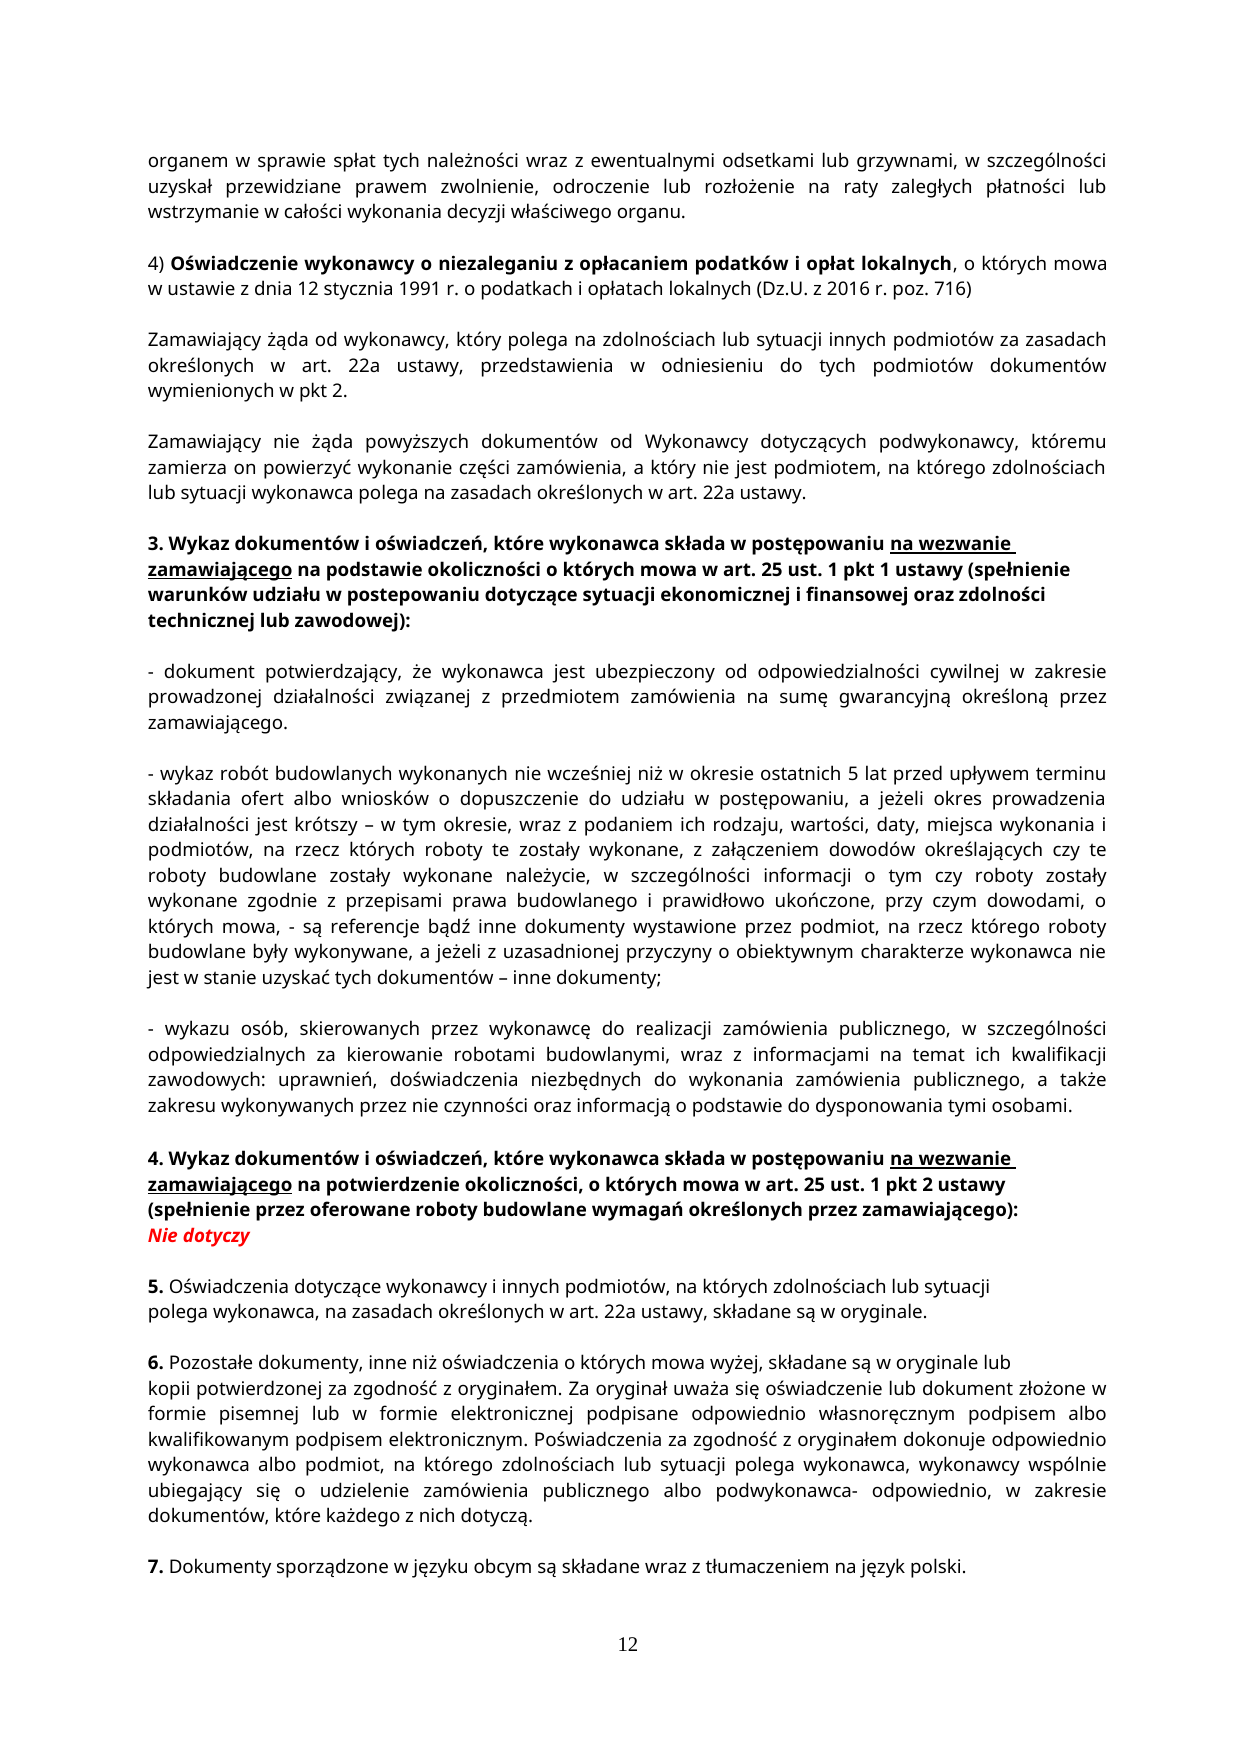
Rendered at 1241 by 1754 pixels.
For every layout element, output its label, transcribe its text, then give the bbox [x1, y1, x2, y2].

text - wykaz robót budowlanych wykonanych nie wcześniej niż w okresie ostatnich 5 lat przed upływem terminu składania ofert albo wniosków o dopuszczenie do udziału w postępowaniu, a jeżeli okres prowadzenia działalności jest krótszy – w tym okresie, wraz z podaniem ich rodzaju, wartości, daty, miejsca wykonania i podmiotów, na rzecz których roboty te zostały wykonane, z załączeniem dowodów określających czy te roboty budowlane zostały wykonane należycie, w szczególności informacji o tym czy roboty zostały wykonane zgodnie z przepisami prawa budowlanego i prawidłowo ukończone, przy czym dowodami, o których mowa, - są referencje bądź inne dokumenty wystawione przez podmiot, na rzecz którego roboty budowlane były wykonywane, a jeżeli z uzasadnionej przyczyny o obiektywnym charakterze wykonawca nie jest w stanie uzyskać tych dokumentów – inne dokumenty; [148, 760, 1107, 990]
text - wykazu osób, skierowanych przez wykonawcę do realizacji zamówienia publicznego, w szczególności odpowiedzialnych za kierowanie robotami budowlanymi, wraz z informacjami na temat ich kwalifikacji zawodowych: uprawnień, doświadczenia niezbędnych do wykonania zamówienia publicznego, a także zakresu wykonywanych przez nie czynności oraz informacją o podstawie do dysponowania tymi osobami. [148, 1015, 1107, 1117]
text 7. Dokumenty sporządzone w języku obcym są składane wraz z tłumaczeniem na język polski. [148, 1554, 1107, 1579]
text Nie dotyczy [148, 1222, 1107, 1248]
text 4. Wykaz dokumentów i oświadczeń, które wykonawca składa w postępowaniu na wezwanie zamawiającego na potwierdzenie okoliczności, o których mowa w art. 25 ust. 1 pkt 2 ustawy (spełnienie przez oferowane roboty budowlane wymagań określonych przez zamawiającego): [148, 1146, 1107, 1222]
text kopii potwierdzonej za zgodność z oryginałem. Za oryginał uważa się oświadczenie lub dokument złożone w formie pisemnej lub w formie elektronicznej podpisane odpowiednio własnoręcznym podpisem albo kwalifikowanym podpisem elektronicznym. Poświadczenia za zgodność z oryginałem dokonuje odpowiednio wykonawca albo podmiot, na którego zdolnościach lub sytuacji polega wykonawca, wykonawcy wspólnie ubiegający się o udzielenie zamówienia publicznego albo podwykonawca- odpowiednio, w zakresie dokumentów, które każdego z nich dotyczą. [148, 1375, 1107, 1528]
text Zamawiający żąda od wykonawcy, który polega na zdolnościach lub sytuacji innych podmiotów za zasadach określonych w art. 22a ustawy, przedstawienia w odniesieniu do tych podmiotów dokumentów wymienionych w pkt 2. [148, 326, 1107, 403]
text 6. Pozostałe dokumenty, inne niż oświadczenia o których mowa wyżej, składane są w oryginale lub [148, 1350, 1107, 1375]
text 3. Wykaz dokumentów i oświadczeń, które wykonawca składa w postępowaniu na wezwanie zamawiającego na podstawie okoliczności o których mowa w art. 25 ust. 1 pkt 1 ustawy (spełnienie warunków udziału w postepowaniu dotyczące sytuacji ekonomicznej i finansowej oraz zdolności technicznej lub zawodowej): [148, 531, 1107, 633]
text 4) Oświadczenie wykonawcy o niezaleganiu z opłacaniem podatków i opłat lokalnych, o których mowa w ustawie z dnia 12 stycznia 1991 r. o podatkach i opłatach lokalnych (Dz.U. z 2016 r. poz. 716) [148, 250, 1107, 301]
text - dokument potwierdzający, że wykonawca jest ubezpieczony od odpowiedzialności cywilnej w zakresie prowadzonej działalności związanej z przedmiotem zamówienia na sumę gwarancyjną określoną przez zamawiającego. [148, 658, 1107, 735]
text Zamawiający nie żąda powyższych dokumentów od Wykonawcy dotyczących podwykonawcy, któremu zamierza on powierzyć wykonanie części zamówienia, a który nie jest podmiotem, na którego zdolnościach lub sytuacji wykonawca polega na zasadach określonych w art. 22a ustawy. [148, 428, 1107, 505]
text 5. Oświadczenia dotyczące wykonawcy i innych podmiotów, na których zdolnościach lub sytuacji [148, 1273, 1107, 1299]
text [148, 148, 1107, 224]
text polega wykonawca, na zasadach określonych w art. 22a ustawy, składane są w oryginale. [148, 1299, 1107, 1324]
